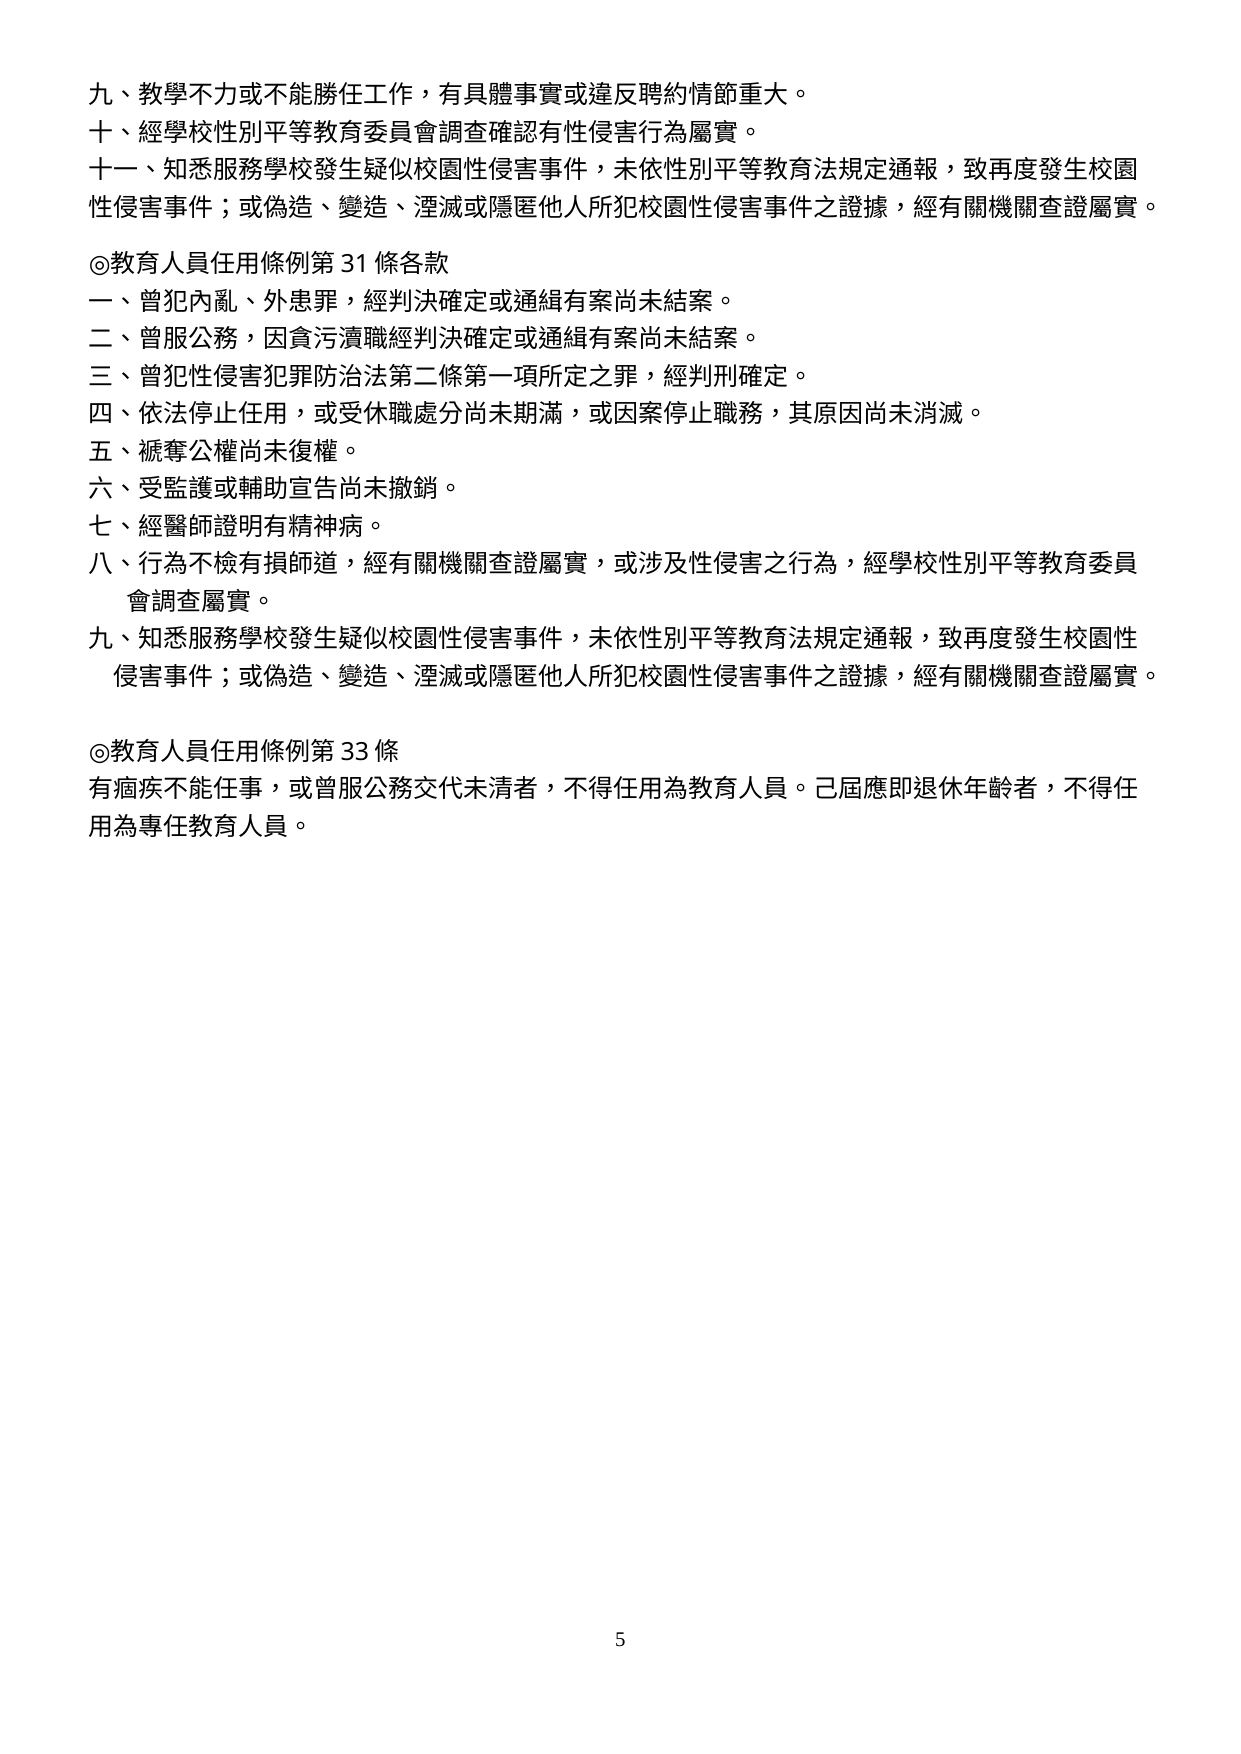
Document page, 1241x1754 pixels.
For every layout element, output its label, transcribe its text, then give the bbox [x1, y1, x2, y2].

text ◎教育人員任用條例第33條 [89, 730, 1152, 768]
text 五、褫奪公權尚未復權。 [89, 430, 1152, 468]
text 三、曾犯性侵害犯罪防治法第二條第一項所定之罪，經判刑確定。 [89, 355, 1152, 393]
text 四、依法停止任用，或受休職處分尚未期滿，或因案停止職務，其原因尚未消滅。 [89, 393, 1152, 430]
text 十一、知悉服務學校發生疑似校園性侵害事件，未依性別平等教育法規定通報，致再度發生校園性侵害事件；或偽造、變造、湮滅或隱匿他人所犯校園性侵害事件之證據，經有關機關查證屬實。 [89, 149, 1152, 224]
text 有痼疾不能任事，或曾服公務交代未清者，不得任用為教育人員。己屆應即退休年齡者，不得任用為專任教育人員。 [89, 768, 1152, 843]
text 九、教學不力或不能勝任工作，有具體事實或違反聘約情節重大。 [89, 74, 1152, 112]
text 八、行為不檢有損師道，經有關機關查證屬實，或涉及性侵害之行為，經學校性別平等教育委員會調查屬實。 [89, 543, 1152, 618]
text ◎教育人員任用條例第31條各款 [89, 243, 1152, 280]
text 六、受監護或輔助宣告尚未撤銷。 [89, 468, 1152, 505]
text 十、經學校性別平等教育委員會調查確認有性侵害行為屬實。 [89, 112, 1152, 149]
text 二、曾服公務，因貪污瀆職經判決確定或通緝有案尚未結案。 [89, 318, 1152, 355]
text 九、知悉服務學校發生疑似校園性侵害事件，未依性別平等教育法規定通報，致再度發生校園性侵害事件；或偽造、變造、湮滅或隱匿他人所犯校園性侵害事件之證據，經有關機關查證屬實。 [89, 618, 1152, 693]
text 一、曾犯內亂、外患罪，經判決確定或通緝有案尚未結案。 [89, 280, 1152, 318]
text 七、經醫師證明有精神病。 [89, 505, 1152, 543]
